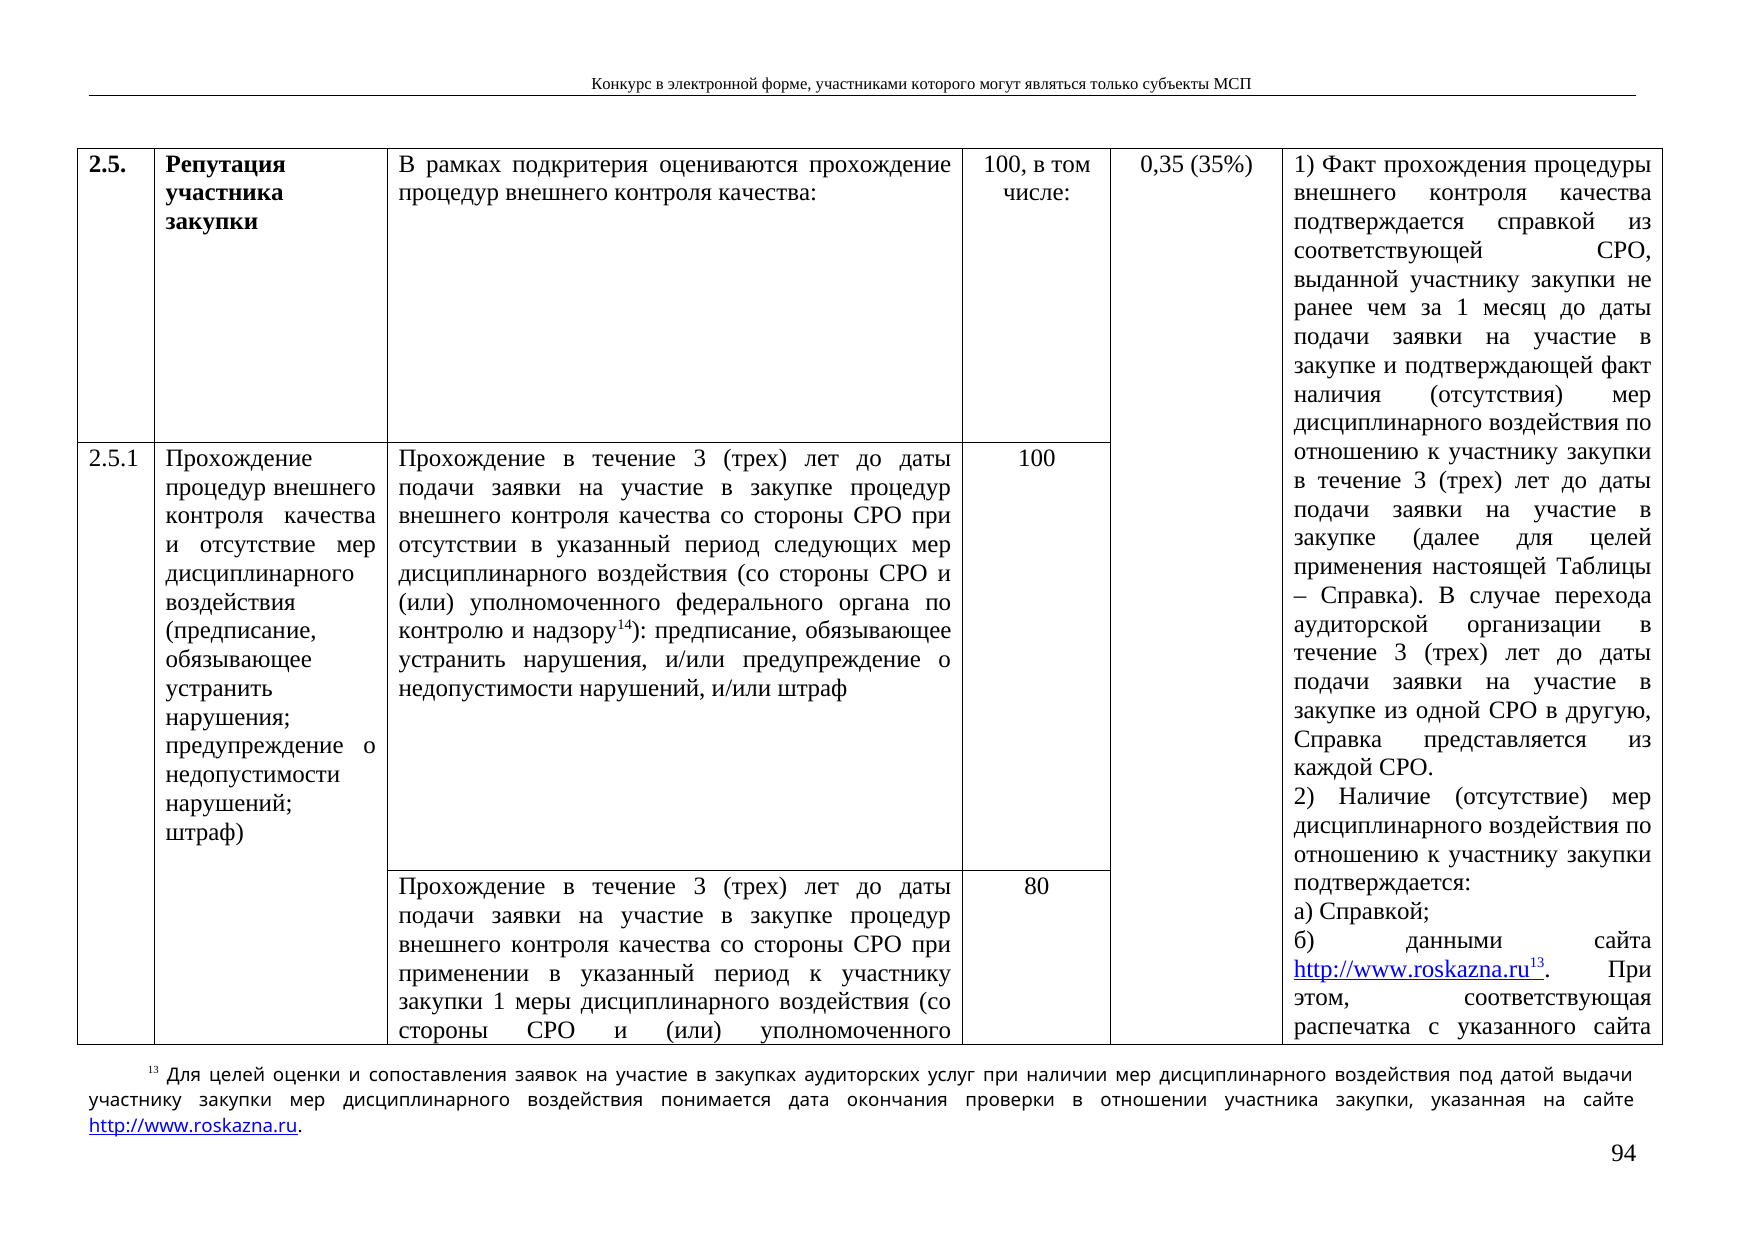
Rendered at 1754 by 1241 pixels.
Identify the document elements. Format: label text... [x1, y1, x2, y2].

table_cell 1) Факт прохождения процедуры внешнего контроля качества подтверждается справкой из соответствующей СРО, выданной участнику закупки не ранее чем за 1 месяц до даты подачи заявки на участие в закупке и подтверждающей факт наличия (отсутствия) мер дисциплинарного воздействия по отношению к участнику закупки в течение 3 (трех) лет до даты подачи заявки на участие в закупке (далее для целей применения настоящей Таблицы – Справка). В случае перехода аудиторской организации в течение 3 (трех) лет до даты подачи заявки на участие в закупке из одной СРО в другую, Справка представляется из каждой СРО. 2) Наличие (отсутствие) мер дисциплинарного воздействия по отношению к участнику закупки подтверждается: а) Справкой; б) данными сайта http://www.roskazna.ru. При этом, соответствующая распечатка с указанного сайта («скриншот») должна быть подготовлена секретарем ЗК на дату проведения оценки и сопоставления поступивших заявок на участие в закупке, заверена председателем ЗК или лицом, исполняющим его функции, и храниться в составе документов, связанных с проведением закупки [1283, 149, 1662, 1044]
table_cell 2.5.1 [78, 443, 154, 1044]
table_cell Репутация участника закупки [155, 149, 387, 442]
table_cell 2.5. [78, 149, 154, 442]
table_cell Прохождение в течение 3 (трех) лет до даты подачи заявки на участие в закупке процедур внешнего контроля качества со стороны СРО при отсутствии в указанный период следующих мер дисциплинарного воздействия (со стороны СРО и (или) уполномоченного федерального органа по контролю и надзору): предписание, обязывающее устранить нарушения, и/или предупреждение о недопустимости нарушений, и/или штраф [388, 443, 962, 870]
table_cell Прохождение процедур внешнего контроля качества и отсутствие мер дисциплинарного воздействия (предписание, обязывающее устранить нарушения; предупреждение о недопустимости нарушений; штраф) [155, 443, 387, 1044]
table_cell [388, 871, 962, 1044]
table_cell 80 [963, 871, 1110, 1044]
table_cell 100 [963, 443, 1110, 870]
table_cell 100, в том числе: [963, 149, 1110, 442]
table_cell В рамках подкритерия оцениваются прохождение процедур внешнего контроля качества: [388, 149, 962, 442]
table_cell 0,35 (35%) [1111, 149, 1282, 1044]
